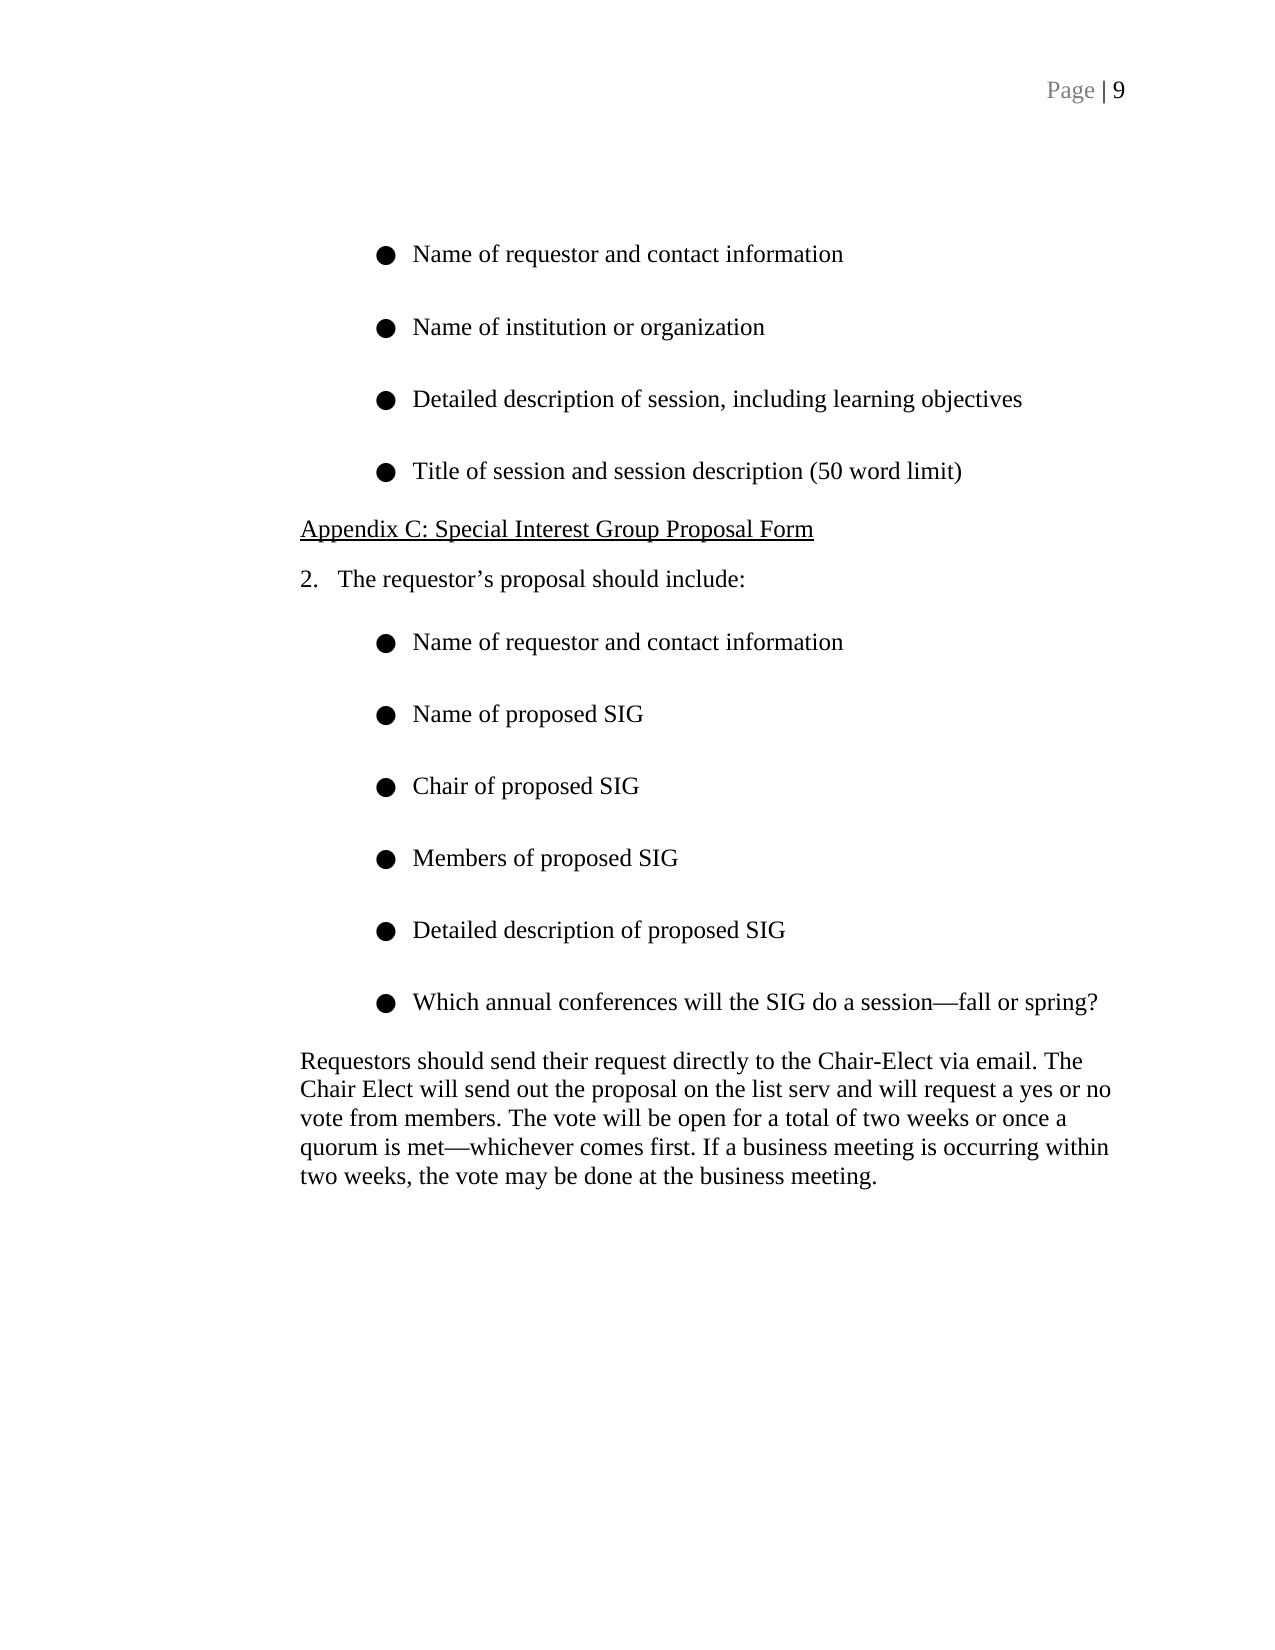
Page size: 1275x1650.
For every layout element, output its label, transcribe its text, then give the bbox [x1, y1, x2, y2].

list Name of requestor and contact information [375, 613, 1125, 664]
list Members of proposed SIG [375, 829, 1125, 881]
list Chair of proposed SIG [375, 757, 1125, 809]
text Requestors should send their request directly to the Chair-Elect via email. The Chair Elect will send out the proposal on the list serv and will request a yes or no vote from members. The vote will be open for a total of two weeks or once a quorum is met—whichever comes first. If a business meeting is occurring within two weeks, the vote may be done at the business meeting. [300, 1046, 1125, 1189]
list Detailed description of session, including learning objectives [375, 370, 1125, 421]
list Name of proposed SIG [375, 685, 1125, 737]
list Title of session and session description (50 word limit) [375, 442, 1125, 493]
list Detailed description of proposed SIG [375, 902, 1125, 953]
list Name of institution or organization [375, 298, 1125, 349]
text Appendix C: Special Interest Group Proposal Form [300, 514, 1125, 543]
list The requestor’s proposal should include: [300, 564, 1125, 592]
list Name of requestor and contact information [375, 226, 1125, 277]
list Which annual conferences will the SIG do a session—fall or spring? [375, 974, 1125, 1025]
